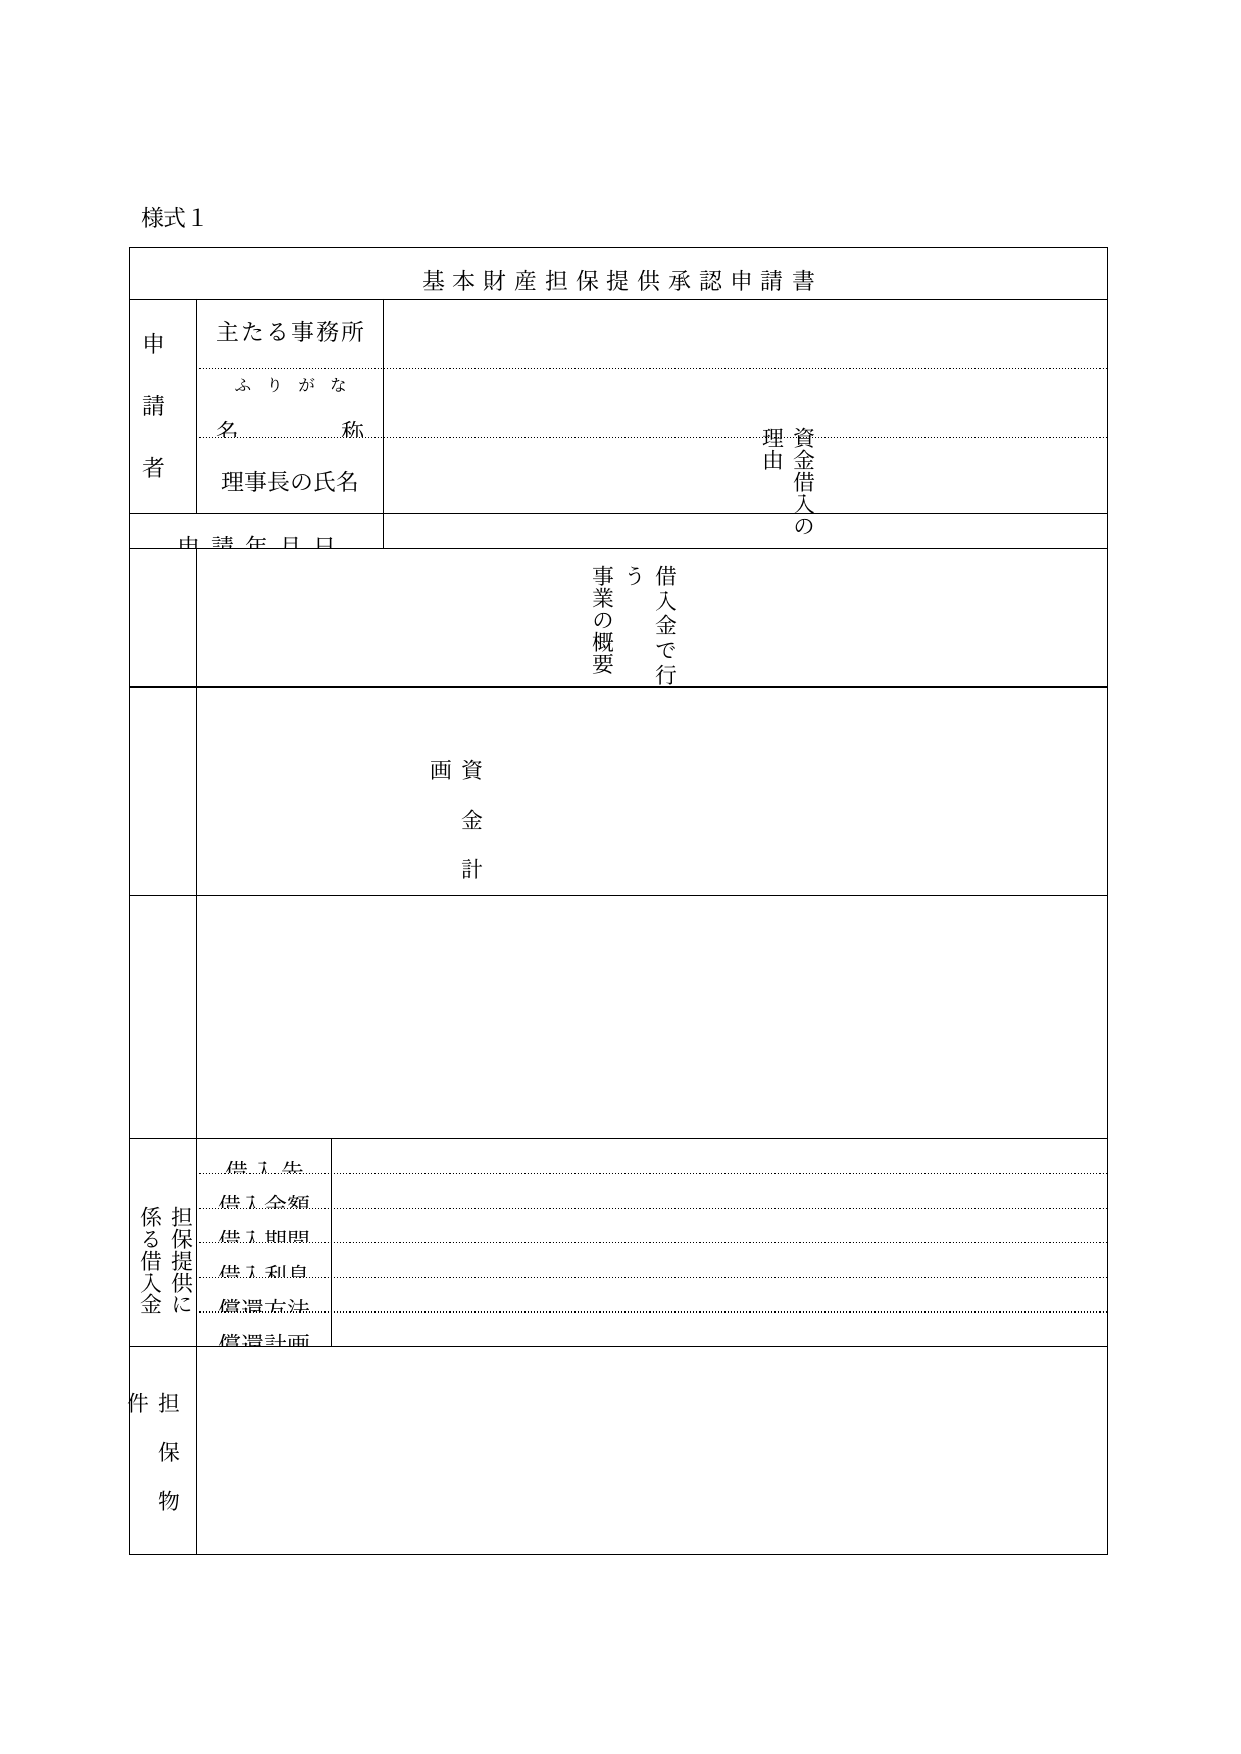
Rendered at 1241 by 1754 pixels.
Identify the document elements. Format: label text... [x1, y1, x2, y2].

table_cell [332, 1173, 1107, 1207]
table_cell 借入先 [197, 1139, 331, 1173]
table_cell 申請年月日 [130, 514, 383, 548]
table_cell [384, 300, 1107, 368]
table_cell [332, 1208, 1107, 1242]
table_cell [197, 896, 1107, 1138]
table_cell [130, 688, 196, 894]
table_cell [384, 368, 1107, 437]
table_cell 借入期間 [197, 1208, 331, 1242]
table_cell [130, 1347, 196, 1554]
table_cell 借入金額 [197, 1173, 331, 1207]
table_cell [384, 437, 1107, 513]
table_cell [197, 549, 1107, 686]
table_header 基本財産担保提供承認申請書 [130, 248, 1107, 299]
table_cell [384, 514, 1107, 548]
table_cell 申 請 者 [130, 300, 196, 513]
table_cell 償還計画 [197, 1311, 331, 1346]
table_cell [197, 1347, 1107, 1554]
table_cell [332, 1277, 1107, 1311]
table_cell [332, 1139, 1107, 1173]
table_cell 理事長の氏名 [197, 437, 383, 513]
text 様式１ [118, 185, 1063, 247]
table_cell 主たる事務所 の所在地 [197, 300, 383, 368]
table_cell [130, 549, 196, 686]
table_cell [197, 688, 1107, 894]
table_cell [130, 896, 196, 1138]
table_cell [332, 1242, 1107, 1277]
table_cell [130, 1139, 196, 1346]
table_cell 償還方法 [197, 1277, 331, 1311]
table_cell 借入利息 [197, 1242, 331, 1277]
table_cell ふりがな 名 称 [197, 368, 383, 437]
table_cell [332, 1311, 1107, 1346]
